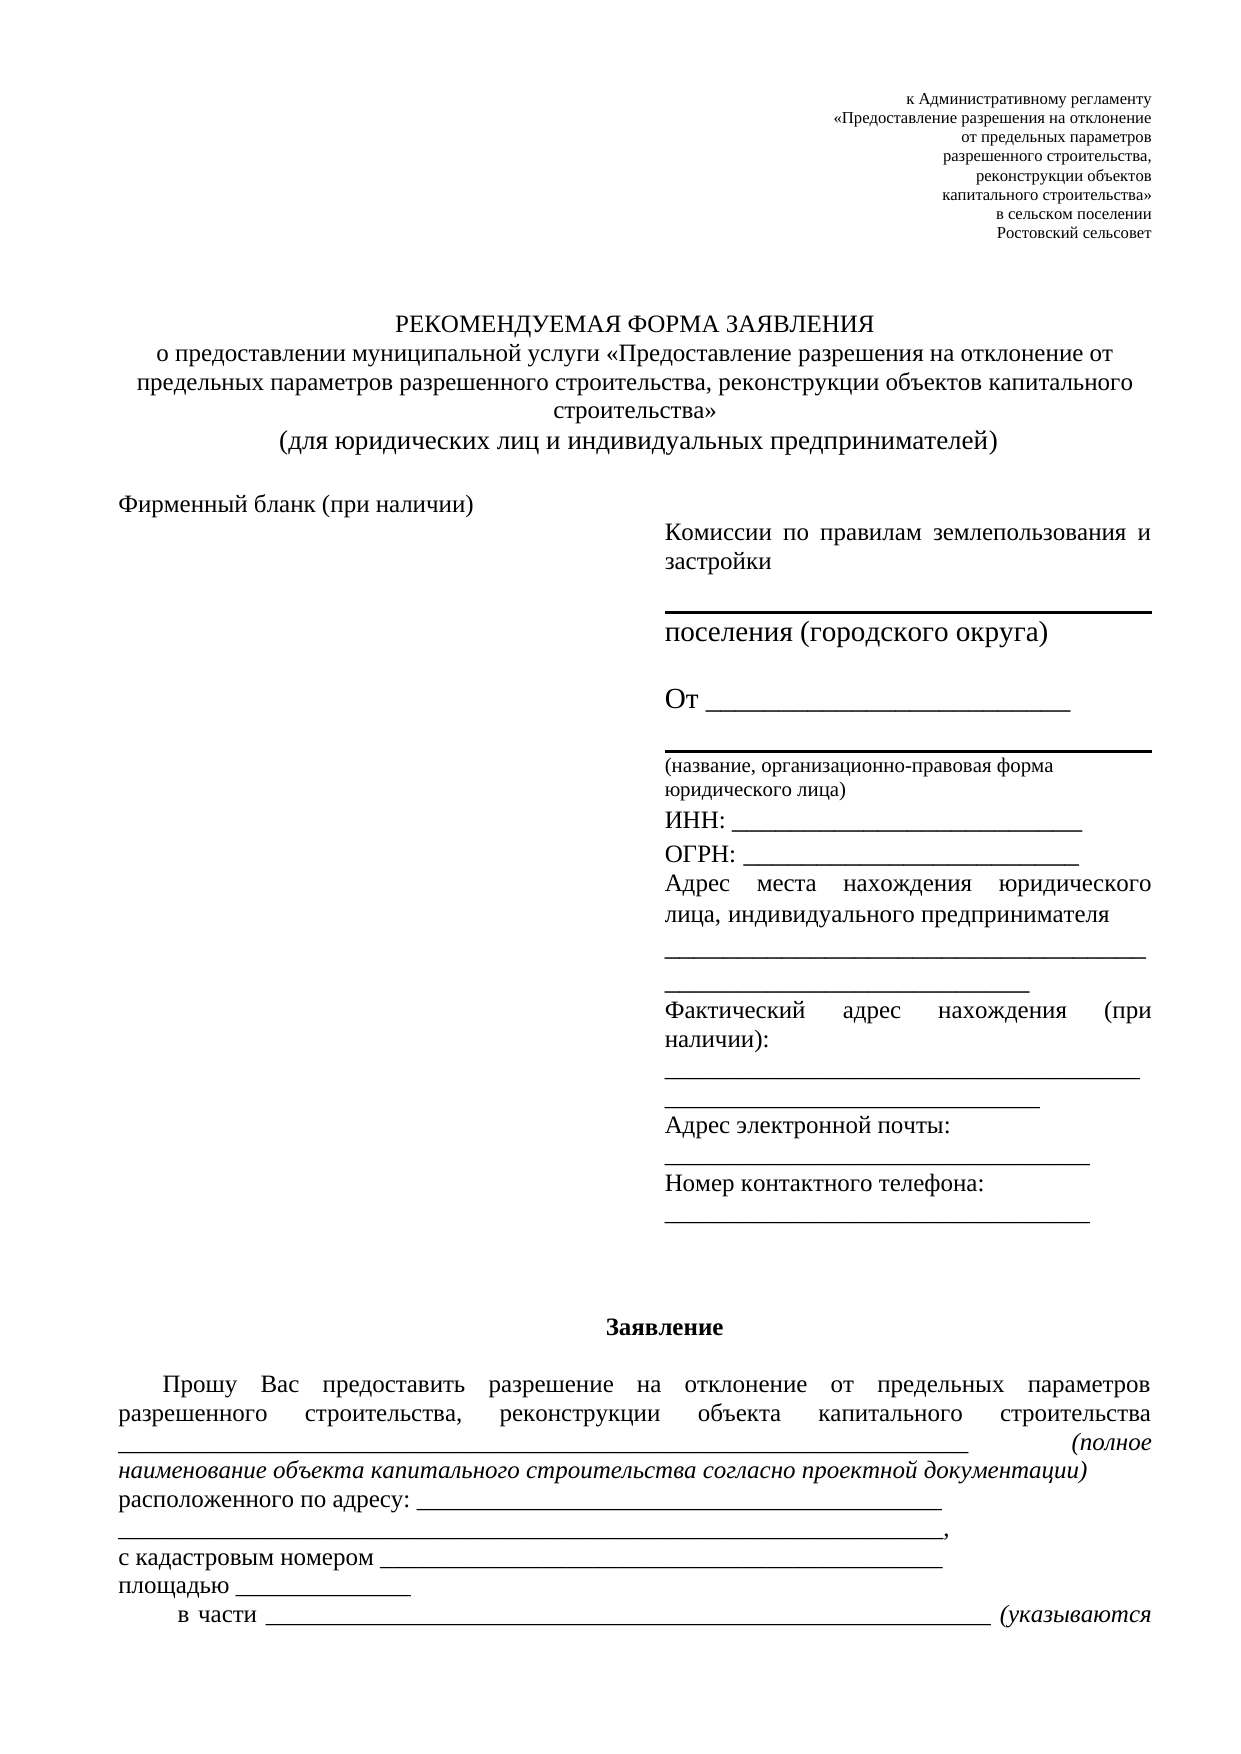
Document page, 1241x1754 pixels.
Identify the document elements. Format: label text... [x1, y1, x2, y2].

text разрешенного строительства, [118, 146, 1152, 165]
text с кадастровым номером _____________________________________________ [118, 1542, 1152, 1570]
text к Административному регламенту [118, 89, 1152, 108]
text __________________________________________________________________, [118, 1513, 1152, 1542]
text Заявление [118, 1312, 1152, 1340]
text __________________________________ [664, 1197, 1152, 1225]
text ОГРН: _______________________ [664, 835, 1152, 868]
text ____________________________________________________________________ [664, 1053, 1152, 1110]
text расположенного по адресу: __________________________________________ [118, 1484, 1152, 1513]
text Адрес электронной почты: [664, 1110, 1152, 1139]
text __________________________________________________________ [664, 928, 1152, 995]
text Прошу Вас предоставить разрешение на отклонение от предельных параметров разрешенного строительства, реконструкции объекта капитального строительства ____________________________________________________________________ (полное наименование объекта капитального строительства согласно проектной документации) [118, 1369, 1152, 1484]
text в сельском поселении [118, 204, 1152, 223]
text площадью ______________ [118, 1570, 1152, 1599]
text Адрес места нахождения юридического лица, индивидуального предпринимателя [664, 868, 1152, 928]
text реконструкции объектов [118, 165, 1152, 184]
text Фактический адрес нахождения (при наличии): [664, 995, 1152, 1053]
text Комиссии по правилам землепользования и застройки [664, 517, 1152, 575]
text «Предоставление разрешения на отклонение [619, 108, 1152, 127]
text Номер контактного телефона: [664, 1168, 1152, 1197]
text капитального строительства» [118, 184, 1152, 204]
text (название, организационно-правовая форма юридического лица) [664, 753, 1152, 801]
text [118, 1599, 1152, 1628]
text от предельных параметров [118, 127, 1152, 146]
text РЕКОМЕНДУЕМАЯ ФОРМА ЗАЯВЛЕНИЯ [118, 309, 1152, 338]
text Фирменный бланк (при наличии) [118, 489, 1152, 517]
text Ростовский сельсовет [118, 223, 1152, 242]
text (для юридических лиц и индивидуальных предпринимателей) [118, 424, 1152, 455]
text От _________________________ [664, 681, 1152, 714]
text __________________________________ [664, 1139, 1152, 1168]
text поселения (городского округа) [664, 614, 1152, 647]
text о предоставлении муниципальной услуги «Предоставление разрешения на отклонение от предельных параметров разрешенного строительства, реконструкции объектов капитального строительства» [118, 338, 1152, 424]
text ИНН: ________________________ [664, 801, 1152, 835]
